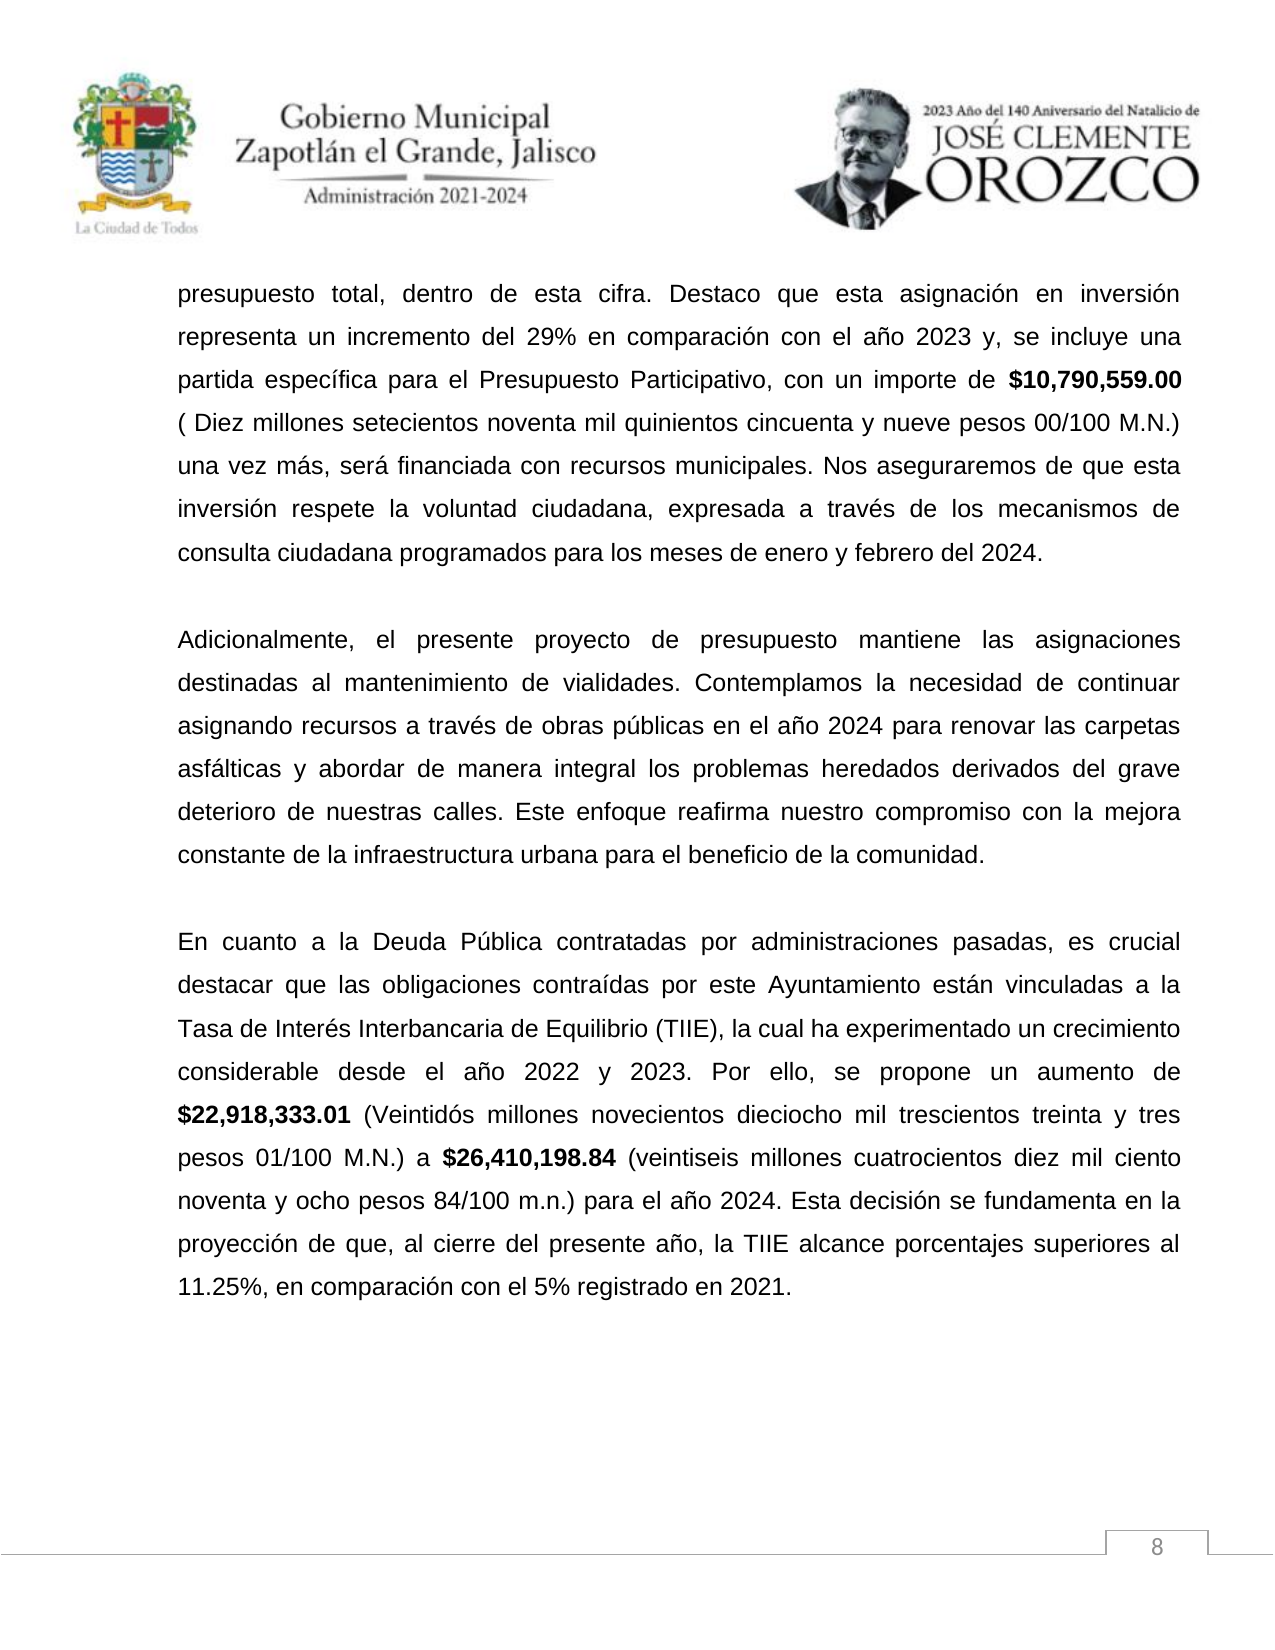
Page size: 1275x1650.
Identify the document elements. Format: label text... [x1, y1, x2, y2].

text Adicionalmente, el presente proyecto de presupuesto mantiene las asignaciones destinadas al mantenimiento de vialidades. Contemplamos la necesidad de continuar asignando recursos a través de obras públicas en el año 2024 para renovar las carpetas asfálticas y abordar de manera integral los problemas heredados derivados del grave deterioro de nuestras calles. Este enfoque reafirma nuestro compromiso con la mejora constante de la infraestructura urbana para el beneficio de la comunidad. [177, 624, 1182, 869]
text En cuanto a la Deuda Pública contratadas por administraciones pasadas, es crucial destacar que las obligaciones contraídas por este Ayuntamiento están vinculadas a la Tasa de Interés Interbancaria de Equilibrio (TIIE), la cual ha experimentado un crecimiento considerable desde el año 2022 y 2023. Por ello, se propone un aumento de $22,918,333.01 (Veintidós millones novecientos dieciocho mil trescientos treinta y tres pesos 01/100 M.N.) a $26,410,198.84 (veintiseis millones cuatrocientos diez mil ciento noventa y ocho pesos 84/100 m.n.) para el año 2024. Esta decisión se fundamenta en la proyección de que, al cierre del presente año, la TIIE alcance porcentajes superiores al 11.25%, en comparación con el 5% registrado en 2021. [177, 927, 1182, 1301]
picture [15, 46, 1254, 254]
